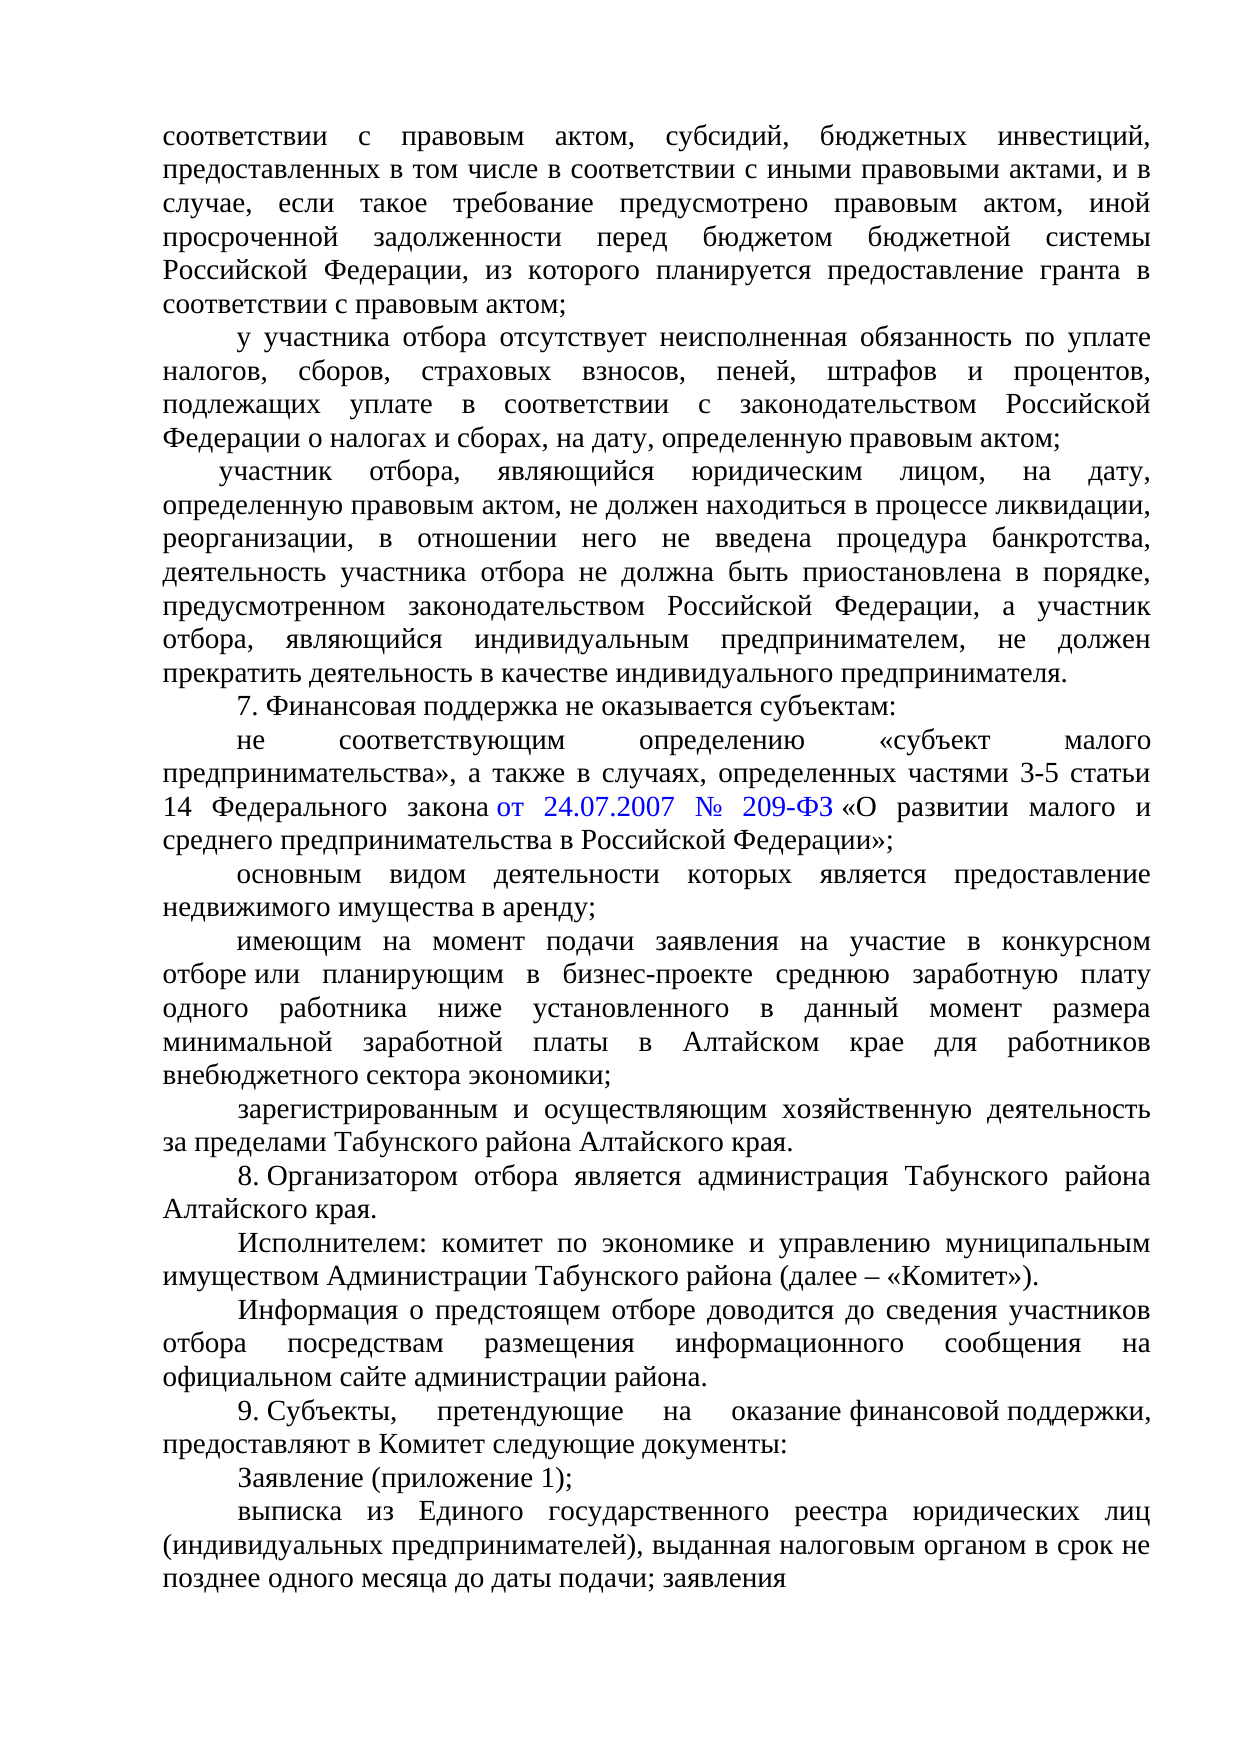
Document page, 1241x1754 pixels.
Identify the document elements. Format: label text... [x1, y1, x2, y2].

text Исполнителем: комитет по экономике и управлению муниципальным имуществом Администрации Табунского района (далее – «Комитет»). [162, 1225, 1152, 1292]
text Информация о предстоящем отборе доводится до сведения участников отбора посредствам размещения информационного сообщения на официальном сайте администрации района. [162, 1292, 1152, 1393]
text выписка из Единого государственного реестра юридических лиц (индивидуальных предпринимателей), выданная налоговым органом в срок не позднее одного месяца до даты подачи; заявления [162, 1493, 1152, 1594]
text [162, 118, 1152, 319]
text имеющим на момент подачи заявления на участие в конкурсном отборе или планирующим в бизнес-проекте среднюю заработную плату одного работника ниже установленного в данный момент размера минимальной заработной платы в Алтайском крае для работников внебюджетного сектора экономики; [162, 923, 1152, 1091]
text 8. Организатором отбора является администрация Табунского района Алтайского края. [162, 1158, 1152, 1225]
text 7. Финансовая поддержка не оказывается субъектам: [162, 688, 1152, 722]
text 9. Субъекты, претендующие на оказание финансовой поддержки, предоставляют в Комитет следующие документы: [162, 1393, 1152, 1460]
text у участника отбора отсутствует неисполненная обязанность по уплате налогов, сборов, страховых взносов, пеней, штрафов и процентов, подлежащих уплате в соответствии с законодательством Российской Федерации о налогах и сборах, на дату, определенную правовым актом; [162, 319, 1152, 453]
text Заявление (приложение 1); [162, 1460, 1152, 1493]
text зарегистрированным и осуществляющим хозяйственную деятельность за пределами Табунского района Алтайского края. [162, 1091, 1152, 1158]
text основным видом деятельности которых является предоставление недвижимого имущества в аренду; [162, 856, 1152, 923]
text участник отбора, являющийся юридическим лицом, на дату, определенную правовым актом, не должен находиться в процессе ликвидации, реорганизации, в отношении него не введена процедура банкротства, деятельность участника отбора не должна быть приостановлена в порядке, предусмотренном законодательством Российской Федерации, а участник отбора, являющийся индивидуальным предпринимателем, не должен прекратить деятельность в качестве индивидуального предпринимателя. [162, 453, 1152, 688]
text не соответствующим определению «субъект малого предпринимательства», а также в случаях, определенных частями 3-5 статьи 14 Федерального закона от 24.07.2007 № 209-ФЗ «О развитии малого и среднего предпринимательства в Российской Федерации»; [162, 722, 1152, 856]
